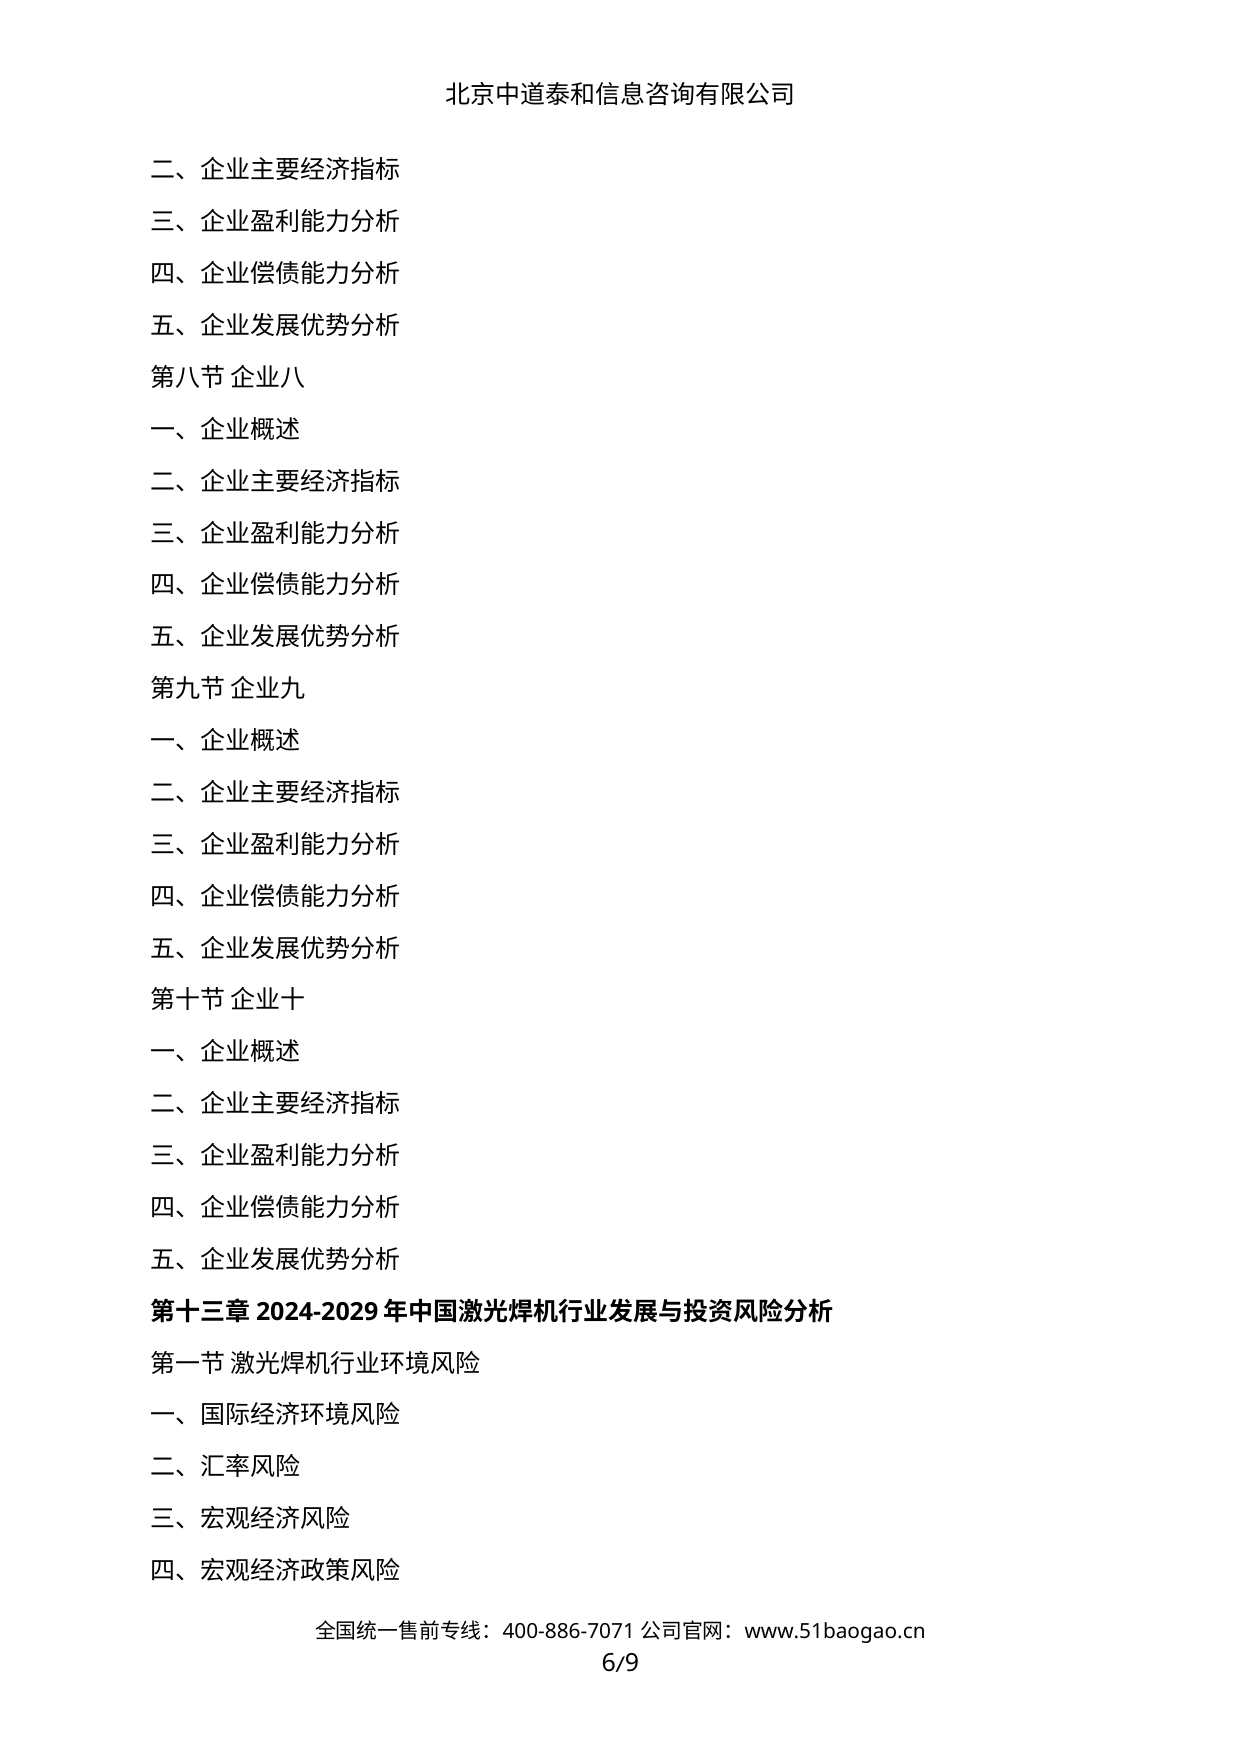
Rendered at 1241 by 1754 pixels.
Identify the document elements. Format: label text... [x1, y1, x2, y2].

text 二、汇率风险 [150, 1447, 1090, 1483]
text 第一节 激光焊机行业环境风险 [150, 1343, 1090, 1379]
text 一、企业概述 [150, 721, 1090, 757]
text 四、宏观经济政策风险 [150, 1551, 1090, 1587]
text 五、企业发展优势分析 [150, 617, 1090, 653]
text 三、企业盈利能力分析 [150, 824, 1090, 861]
text 一、企业概述 [150, 409, 1090, 446]
text 三、企业盈利能力分析 [150, 1136, 1090, 1172]
text 四、企业偿债能力分析 [150, 565, 1090, 601]
text 一、国际经济环境风险 [150, 1395, 1090, 1431]
text 五、企业发展优势分析 [150, 1239, 1090, 1276]
text 第十节 企业十 [150, 980, 1090, 1016]
text 三、宏观经济风险 [150, 1499, 1090, 1535]
text 四、企业偿债能力分析 [150, 254, 1090, 290]
text 第九节 企业九 [150, 669, 1090, 705]
text 四、企业偿债能力分析 [150, 1187, 1090, 1224]
text 二、企业主要经济指标 [150, 772, 1090, 809]
text 四、企业偿债能力分析 [150, 876, 1090, 912]
text 二、企业主要经济指标 [150, 461, 1090, 497]
text 五、企业发展优势分析 [150, 306, 1090, 342]
text 二、企业主要经济指标 [150, 1084, 1090, 1120]
text 二、企业主要经济指标 [150, 150, 1090, 186]
text 第八节 企业八 [150, 357, 1090, 394]
text 三、企业盈利能力分析 [150, 513, 1090, 549]
text 一、企业概述 [150, 1032, 1090, 1068]
text 三、企业盈利能力分析 [150, 202, 1090, 238]
text 五、企业发展优势分析 [150, 928, 1090, 964]
text 第十三章 2024-2029年中国激光焊机行业发展与投资风险分析 [150, 1291, 1090, 1327]
